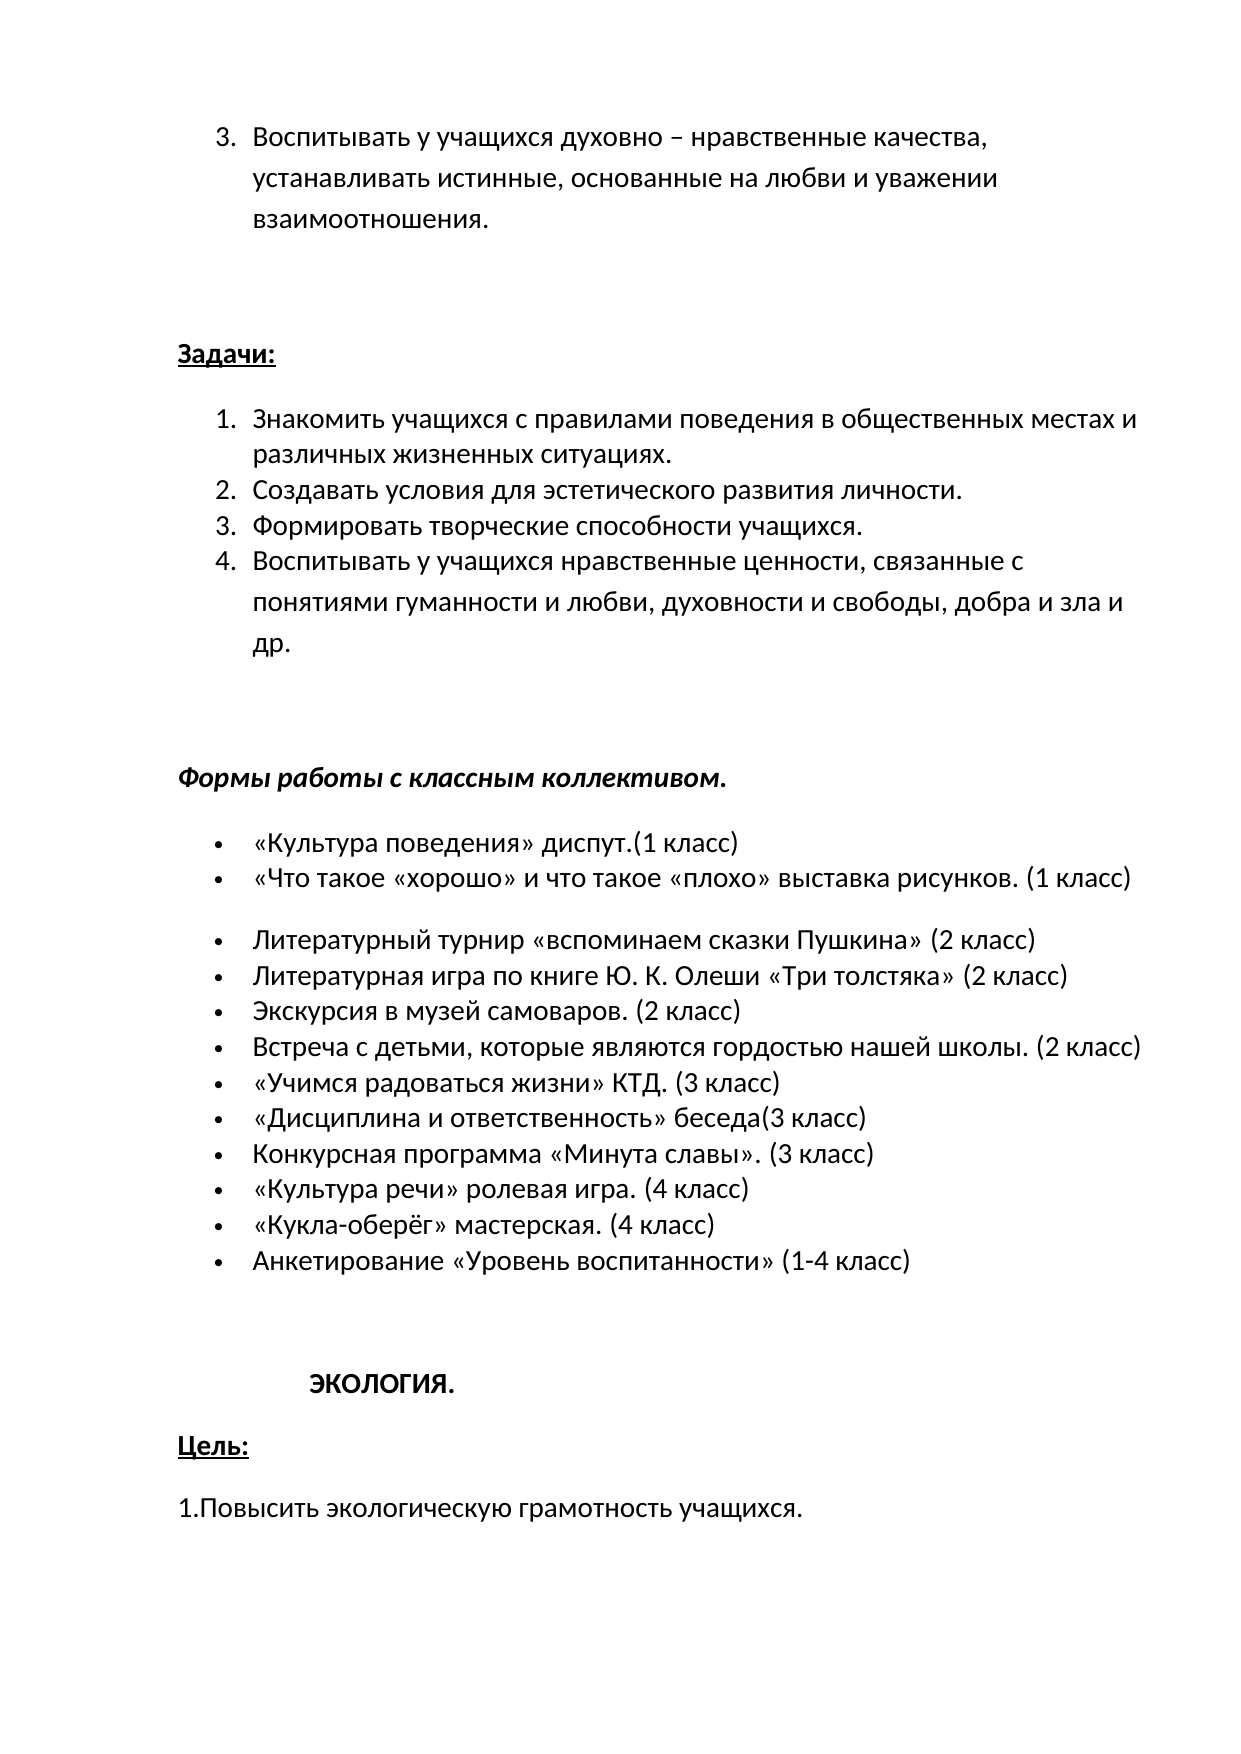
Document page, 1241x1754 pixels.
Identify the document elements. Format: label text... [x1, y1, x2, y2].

list Литературный турнир «вспоминаем сказки Пушкина» (2 класс) [215, 921, 1152, 957]
text ЭКОЛОГИЯ. [177, 1365, 1152, 1401]
list Экскурсия в музей самоваров. (2 класс) [215, 992, 1152, 1028]
list «Культура речи» ролевая игра. (4 класс) [215, 1171, 1152, 1206]
list Конкурсная программа «Минута славы». (3 класс) [215, 1135, 1152, 1171]
list Литературная игра по книге Ю. К. Олеши «Три толстяка» (2 класс) [215, 957, 1152, 992]
list «Культура поведения» диспут.(1 класс) [215, 824, 1152, 859]
list Воспитывать у учащихся нравственные ценности, связанные с понятиями гуманности и любви, духовности и свободы, добра и зла и др. [215, 542, 1152, 660]
list Анкетирование «Уровень воспитанности» (1-4 класс) [215, 1242, 1152, 1277]
list Знакомить учащихся с правилами поведения в общественных местах и различных жизненных ситуациях. [215, 400, 1152, 471]
list «Дисциплина и ответственность» беседа(3 класс) [215, 1099, 1152, 1135]
text Задачи: [177, 335, 1152, 371]
text Формы работы с классным коллективом. [177, 759, 1152, 794]
list Воспитывать у учащихся духовно – нравственные качества, устанавливать истинные, основанные на любви и уважении взаимоотношения. [215, 118, 1152, 236]
list «Что такое «хорошо» и что такое «плохо» выставка рисунков. (1 класс) [215, 859, 1152, 895]
list Формировать творческие способности учащихся. [215, 507, 1152, 542]
list Встреча с детьми, которые являются гордостью нашей школы. (2 класс) [215, 1028, 1152, 1064]
list «Кукла-оберёг» мастерская. (4 класс) [215, 1206, 1152, 1242]
list Создавать условия для эстетического развития личности. [215, 471, 1152, 507]
text 1.Повысить экологическую грамотность учащихся. [177, 1489, 1152, 1524]
text Цель: [177, 1427, 1152, 1463]
list «Учимся радоваться жизни» КТД. (3 класс) [215, 1064, 1152, 1099]
